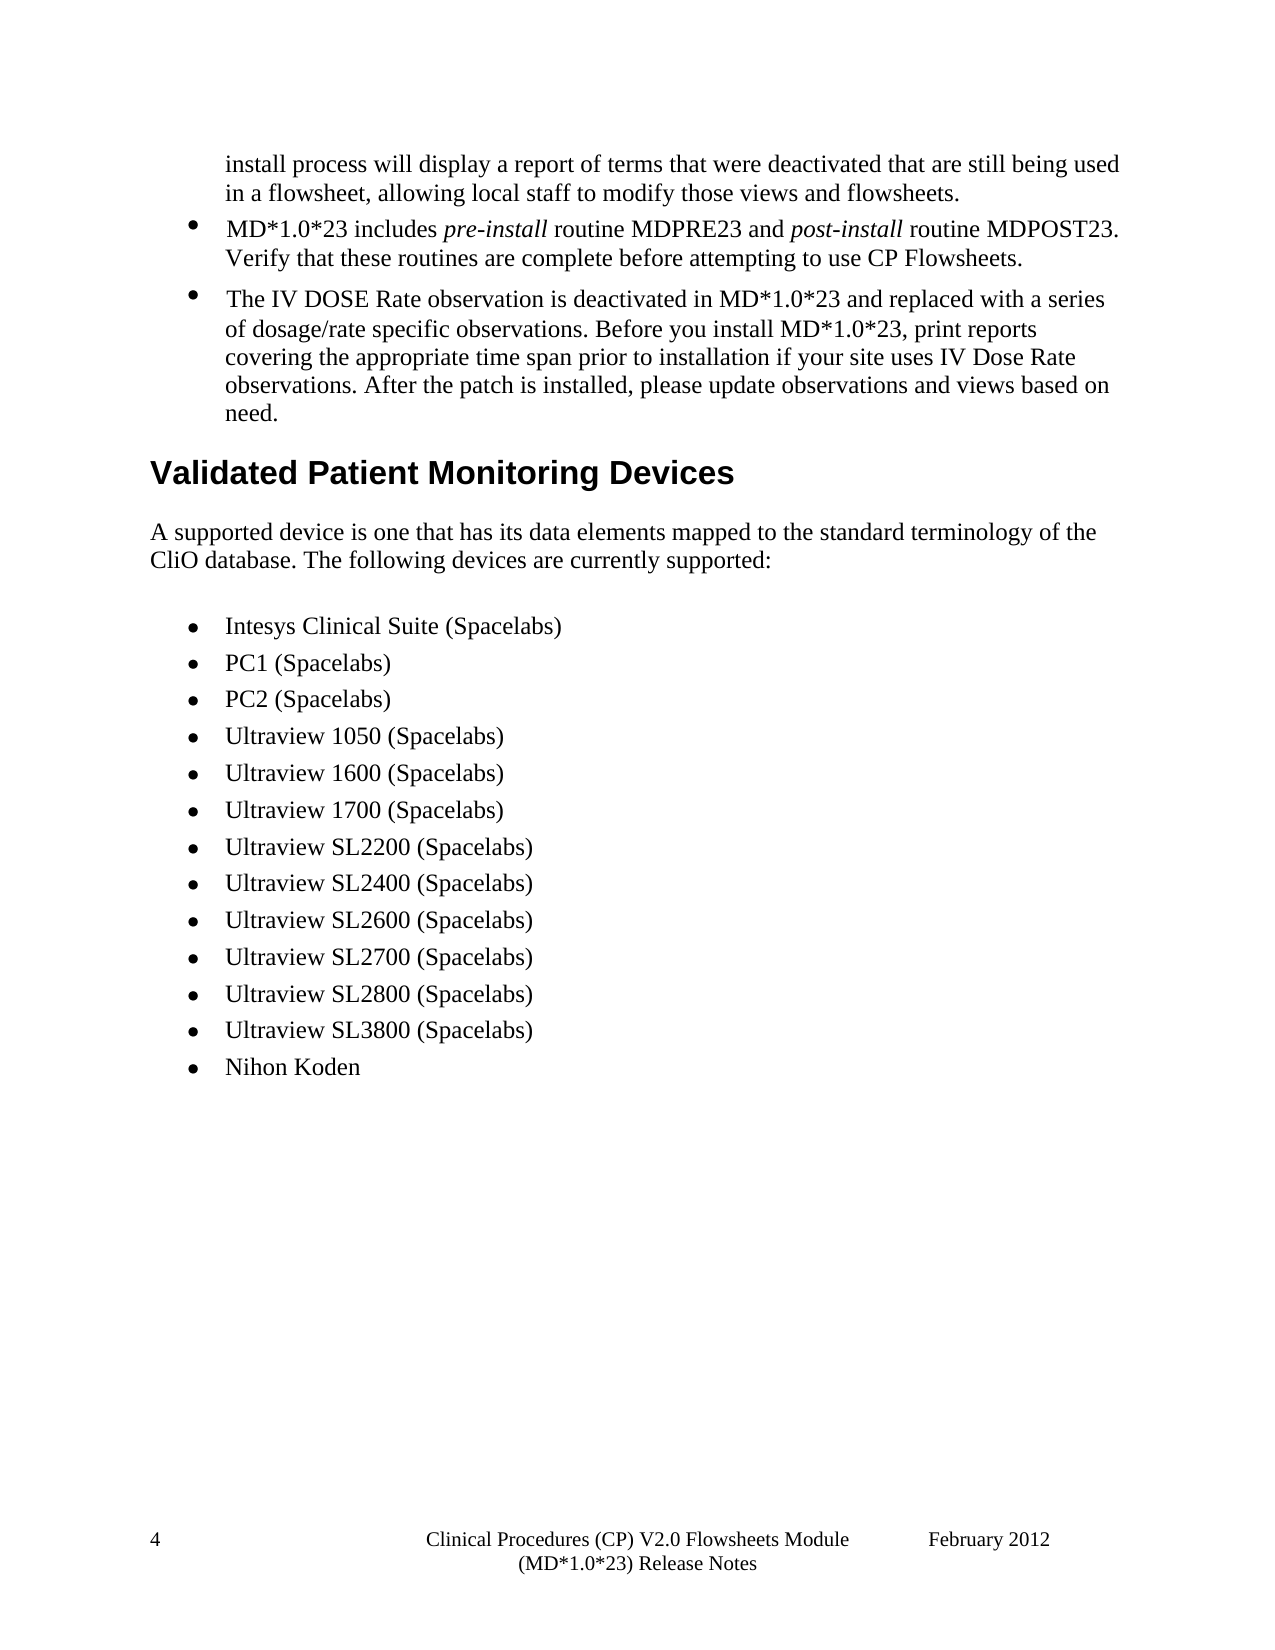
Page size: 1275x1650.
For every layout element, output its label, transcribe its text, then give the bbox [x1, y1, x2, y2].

picture [187, 682, 211, 714]
text Ultraview 1050 (Spacelabs) [225, 721, 1148, 750]
text Intesys Clinical Suite (Spacelabs) PC1 (Spacelabs) [225, 611, 562, 677]
picture [187, 719, 211, 751]
picture [187, 830, 211, 862]
picture [187, 977, 211, 1009]
picture [187, 866, 211, 898]
picture [187, 756, 211, 788]
picture [187, 940, 211, 972]
text The IV DOSE Rate observation is deactivated in MD*1.0*23 and replaced with a series of dosage/rate specific observations. Before you install MD*1.0*23, print reports covering the appropriate time span prior to installation if your site uses IV Dose Rate observations. After the patch is installed, please update observations and views based on need. [187, 279, 1110, 427]
text install process will display a report of terms that were deactivated that are still being used in a flowsheet, allowing local staff to modify those views and flowsheets. [225, 149, 1137, 207]
text Ultraview 1600 (Spacelabs) [225, 758, 1148, 787]
picture [187, 646, 211, 677]
text Verify that these routines are complete before attempting to use CP Flowsheets. [225, 244, 1148, 272]
text A supported device is one that has its data elements mapped to the standard terminology of the CliO database. The following devices are currently supported: [150, 517, 1103, 574]
picture [187, 1013, 211, 1045]
subtitle Validated Patient Monitoring Devices [150, 453, 1148, 492]
text PC2 (Spacelabs) [225, 685, 1148, 713]
picture [187, 206, 211, 238]
picture [187, 1050, 211, 1082]
text MD*1.0*23 includes pre-install routine MDPRE23 and post-install routine MDPOST23. [187, 213, 1148, 244]
picture [187, 793, 211, 825]
picture [187, 276, 211, 308]
picture [187, 903, 211, 935]
picture [187, 609, 211, 641]
text Ultraview 1700 (Spacelabs) Ultraview SL2200 (Spacelabs) Ultraview SL2400 (Spacelabs) Ultraview SL2600 (Spacelabs) Ultraview SL2700 (Spacelabs) Ultraview SL2800 (Spacelabs) Ultraview SL3800 (Spacelabs) Nihon Koden [225, 795, 535, 1081]
